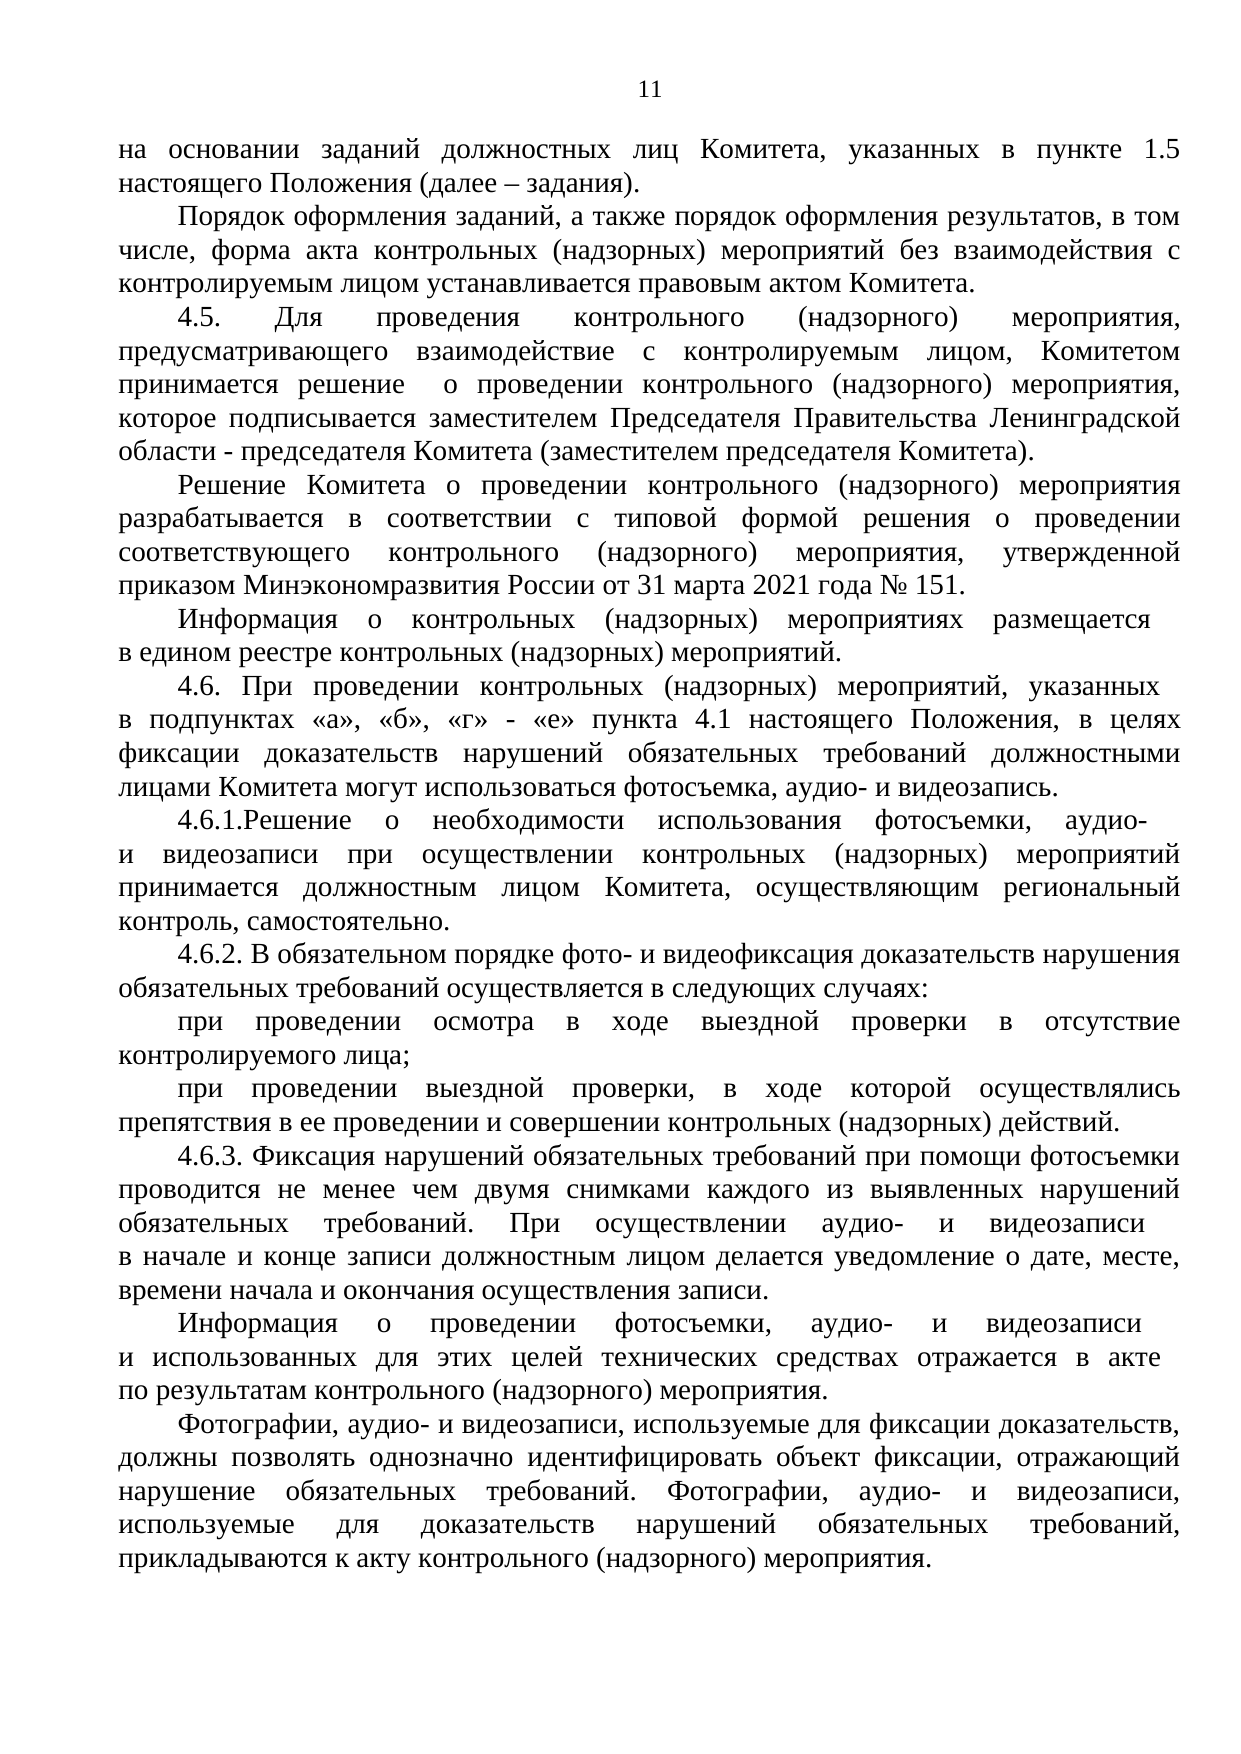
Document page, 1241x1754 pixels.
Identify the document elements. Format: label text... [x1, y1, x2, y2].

text 4.6. При проведении контрольных (надзорных) мероприятий, указанных в подпунктах «а», «б», «г» - «е» пункта 4.1 настоящего Положения, в целях фиксации доказательств нарушений обязательных требований должностными лицами Комитета могут использоваться фотосъемка, аудио- и видеозапись. [118, 668, 1181, 802]
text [118, 131, 1181, 198]
text Информация о проведении фотосъемки, аудио- и видеозаписи и использованных для этих целей технических средствах отражается в акте по результатам контрольного (надзорного) мероприятия. [118, 1305, 1181, 1406]
list Фотографии, аудио- и видеозаписи, используемые для фиксации доказательств, должны позволять однозначно идентифицировать объект фиксации, отражающий нарушение обязательных требований. Фотографии, аудио- и видеозаписи, используемые для доказательств нарушений обязательных требований, прикладываются к акту контрольного (надзорного) мероприятия. [118, 1406, 1181, 1574]
text Порядок оформления заданий, а также порядок оформления результатов, в том числе, форма акта контрольных (надзорных) мероприятий без взаимодействия с контролируемым лицом устанавливается правовым актом Комитета. [118, 198, 1181, 299]
text 4.5. Для проведения контрольного (надзорного) мероприятия, предусматривающего взаимодействие с контролируемым лицом, Комитетом принимается решение о проведении контрольного (надзорного) мероприятия, которое подписывается заместителем Председателя Правительства Ленинградской области - председателя Комитета (заместителем председателя Комитета). [118, 299, 1181, 467]
list при проведении осмотра в ходе выездной проверки в отсутствие контролируемого лица; [118, 1003, 1181, 1071]
text Решение Комитета о проведении контрольного (надзорного) мероприятия разрабатывается в соответствии с типовой формой решения о проведении соответствующего контрольного (надзорного) мероприятия, утвержденной приказом Минэкономразвития России от 31 марта 2021 года № 151. [118, 467, 1181, 601]
text Информация о контрольных (надзорных) мероприятиях размещается в едином реестре контрольных (надзорных) мероприятий. [118, 601, 1181, 668]
list 4.6.1.Решение о необходимости использования фотосъемки, аудио- и видеозаписи при осуществлении контрольных (надзорных) мероприятий принимается должностным лицом Комитета, осуществляющим региональный контроль, самостоятельно. [118, 802, 1181, 936]
text 4.6.3. Фиксация нарушений обязательных требований при помощи фотосъемки проводится не менее чем двумя снимками каждого из выявленных нарушений обязательных требований. При осуществлении аудио- и видеозаписи в начале и конце записи должностным лицом делается уведомление о дате, месте, времени начала и окончания осуществления записи. [118, 1138, 1181, 1305]
list при проведении выездной проверки, в ходе которой осуществлялись препятствия в ее проведении и совершении контрольных (надзорных) действий. [118, 1071, 1181, 1138]
list 4.6.2. В обязательном порядке фото- и видеофиксация доказательств нарушения обязательных требований осуществляется в следующих случаях: [118, 936, 1181, 1003]
